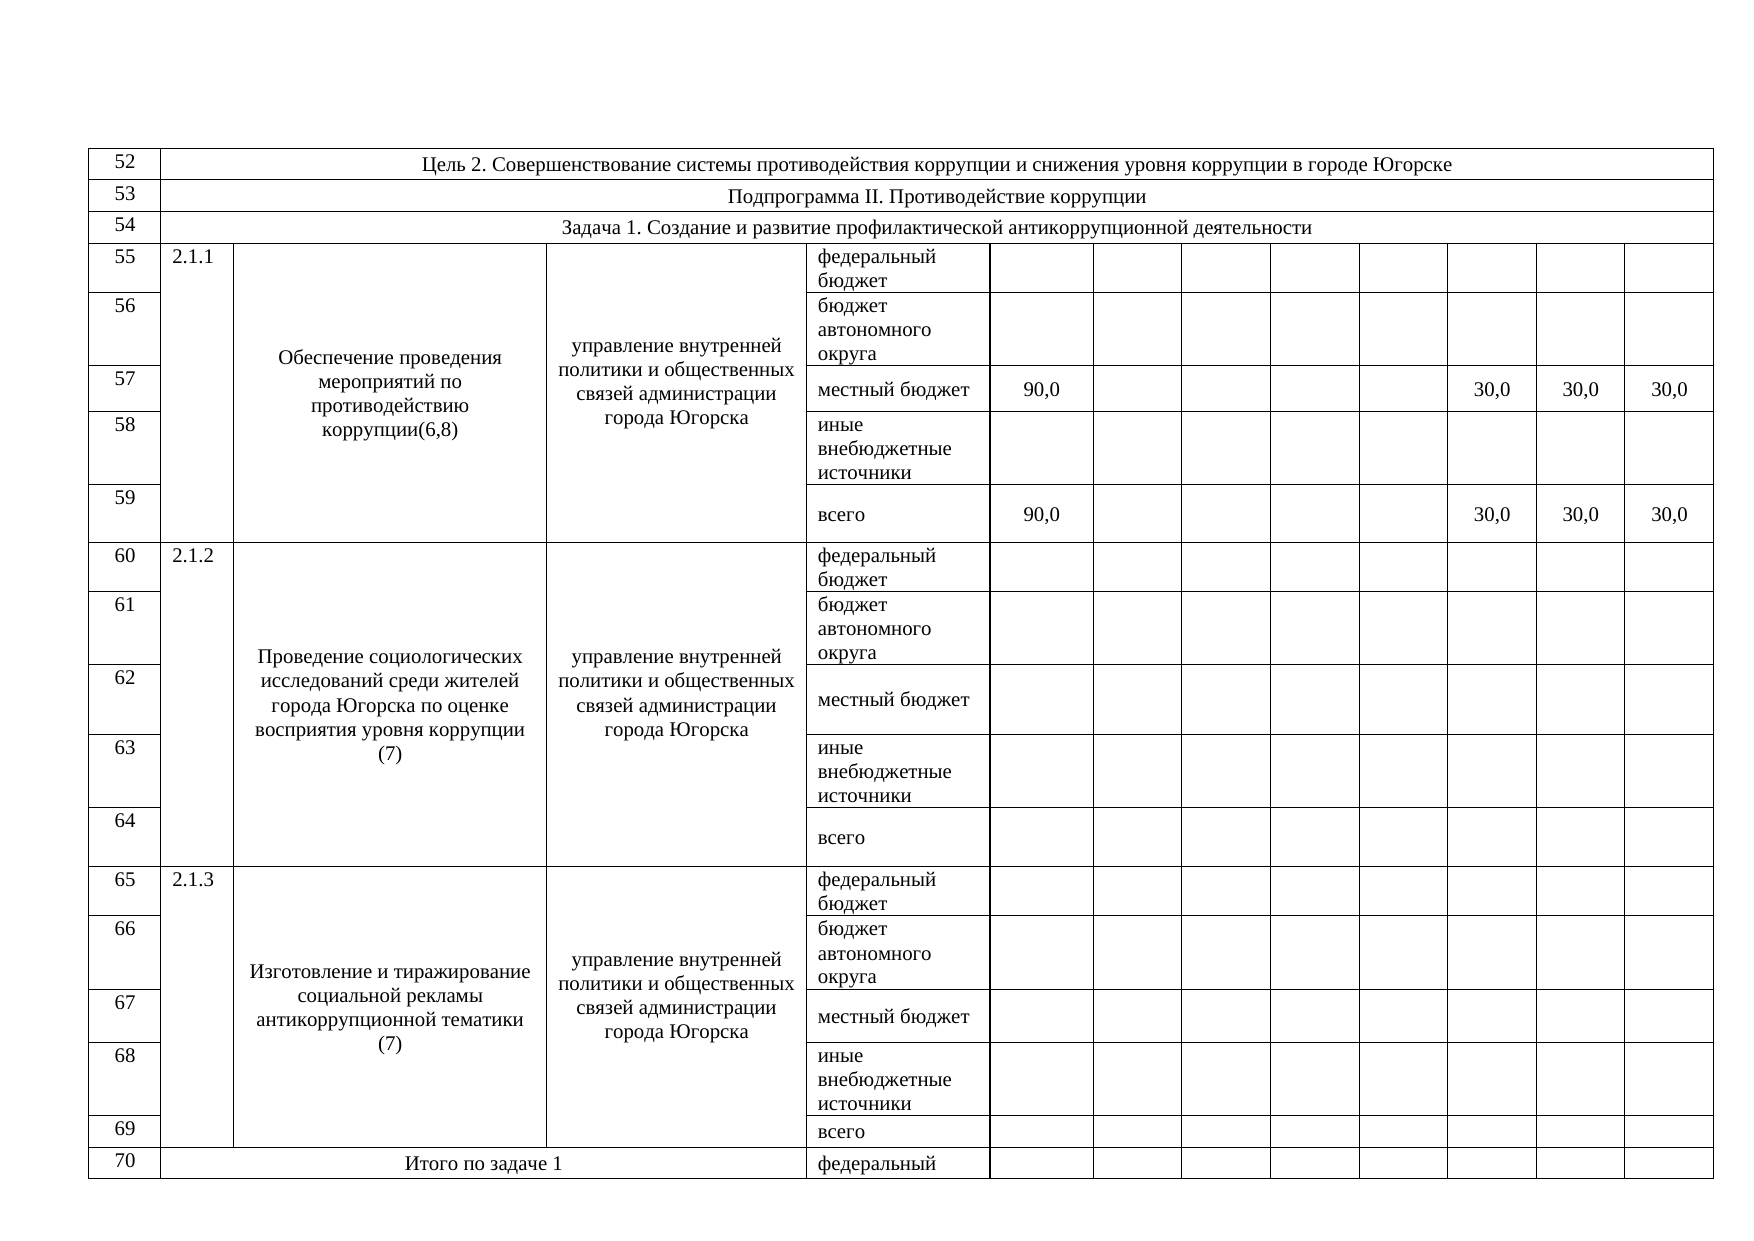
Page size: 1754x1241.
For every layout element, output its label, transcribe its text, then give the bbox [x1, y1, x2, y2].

table_cell [1537, 867, 1624, 915]
table_cell 53 [89, 180, 160, 211]
table_cell [1182, 412, 1270, 484]
table_cell [1448, 916, 1536, 988]
table_cell [1448, 543, 1536, 591]
table_cell [1625, 592, 1713, 664]
table_cell [1182, 592, 1270, 664]
table_cell [1094, 1043, 1181, 1115]
table_cell [1182, 735, 1270, 807]
table_cell 63 [89, 735, 160, 807]
table_cell Проведение социологических исследований среди жителей города Югорска по оценке восприятия уровня коррупции (7) [234, 543, 546, 866]
table_cell [991, 592, 1093, 664]
table_cell [1448, 1116, 1536, 1147]
table_cell [1094, 293, 1181, 365]
table_cell управление внутренней политики и общественных связей администрации города Югорска [547, 543, 806, 866]
table_cell [1448, 1148, 1536, 1178]
table_cell 59 [89, 485, 160, 542]
table_cell [1360, 735, 1447, 807]
table_cell [1360, 592, 1447, 664]
table_cell [1094, 1116, 1181, 1147]
table_cell [1360, 366, 1447, 411]
table_cell [1182, 808, 1270, 866]
table_cell [1271, 293, 1359, 365]
table_cell [1537, 916, 1624, 988]
table_cell [991, 293, 1093, 365]
table_cell управление внутренней политики и общественных связей администрации города Югорска [547, 867, 806, 1147]
table_cell 90,0 [991, 485, 1093, 542]
table_cell [1271, 485, 1359, 542]
table_cell управление внутренней политики и общественных связей администрации города Югорска [547, 244, 806, 542]
table_cell 30,0 [1537, 485, 1624, 542]
table_cell 2.1.1 [161, 244, 233, 542]
table_cell [1360, 808, 1447, 866]
table_cell [1271, 412, 1359, 484]
table_cell 55 [89, 244, 160, 292]
table_cell [1448, 867, 1536, 915]
table_cell местный бюджет [807, 665, 989, 733]
table_cell [1094, 916, 1181, 988]
table_cell [1182, 916, 1270, 988]
table_cell [1625, 990, 1713, 1042]
table_cell [1537, 1148, 1624, 1178]
table_cell [1360, 485, 1447, 542]
table_cell [1537, 592, 1624, 664]
table_cell 30,0 [1625, 485, 1713, 542]
table_cell [1182, 543, 1270, 591]
table_cell 54 [89, 212, 160, 243]
table_cell [1360, 1116, 1447, 1147]
table_cell [1625, 412, 1713, 484]
table_cell [1537, 990, 1624, 1042]
table_cell [1448, 412, 1536, 484]
table_cell [1271, 543, 1359, 591]
table_cell [1271, 244, 1359, 292]
table_cell 62 [89, 665, 160, 733]
table_cell 30,0 [1537, 366, 1624, 411]
table_cell [1625, 1116, 1713, 1147]
table_cell [991, 412, 1093, 484]
table_cell [1625, 916, 1713, 988]
table_cell [1182, 366, 1270, 411]
table_cell [1182, 1148, 1270, 1178]
table_cell [1094, 808, 1181, 866]
table_cell [991, 1116, 1093, 1147]
table_cell [1271, 665, 1359, 733]
table_cell [1625, 293, 1713, 365]
table_cell [1625, 543, 1713, 591]
table_cell [1448, 592, 1536, 664]
table_cell [1360, 665, 1447, 733]
table_cell 70 [89, 1148, 160, 1178]
table_cell [1182, 867, 1270, 915]
table_cell [1094, 665, 1181, 733]
table_cell [1182, 485, 1270, 542]
table_cell Итого по задаче 1 [161, 1148, 806, 1178]
table_cell [1271, 867, 1359, 915]
table_cell [1182, 293, 1270, 365]
table_cell [1360, 1043, 1447, 1115]
table_cell [1094, 592, 1181, 664]
table_cell [1537, 1043, 1624, 1115]
table_cell 2.1.3 [161, 867, 233, 1147]
table_cell [1360, 244, 1447, 292]
table_cell [1448, 244, 1536, 292]
table_cell федеральный бюджет [807, 244, 989, 292]
table_cell 58 [89, 412, 160, 484]
table_cell [1537, 412, 1624, 484]
table_cell [1094, 244, 1181, 292]
table_cell [1094, 867, 1181, 915]
table_cell всего [807, 485, 989, 542]
table_cell [1182, 990, 1270, 1042]
table_cell [991, 808, 1093, 866]
table_cell [1182, 244, 1270, 292]
table_cell иные внебюджетные источники [807, 412, 989, 484]
table_cell [1182, 1043, 1270, 1115]
table_cell 68 [89, 1043, 160, 1115]
table_cell [1537, 543, 1624, 591]
table_cell [1625, 665, 1713, 733]
table_cell [1537, 808, 1624, 866]
table_cell Цель 2. Совершенствование системы противодействия коррупции и снижения уровня коррупции в городе Югорске [161, 149, 1713, 179]
table_cell [1094, 366, 1181, 411]
table_cell 60 [89, 543, 160, 591]
table_cell [1625, 244, 1713, 292]
table_cell иные внебюджетные источники [807, 1043, 989, 1115]
table_cell 30,0 [1448, 485, 1536, 542]
table_cell [991, 735, 1093, 807]
table_cell [1271, 592, 1359, 664]
table_cell бюджет автономного округа [807, 293, 989, 365]
table_cell [1537, 735, 1624, 807]
table_cell [1448, 1043, 1536, 1115]
table_cell [991, 543, 1093, 591]
table_cell Задача 1. Создание и развитие профилактической антикоррупционной деятельности [161, 212, 1713, 243]
table_cell [991, 990, 1093, 1042]
table_cell [1271, 1116, 1359, 1147]
table_cell 57 [89, 366, 160, 411]
table_cell федеральный бюджет [807, 543, 989, 591]
table_cell [1094, 543, 1181, 591]
table_cell [991, 1043, 1093, 1115]
table_cell [1094, 990, 1181, 1042]
table_cell Обеспечение проведения мероприятий по противодействию коррупции(6,8) [234, 244, 546, 542]
table_cell [1271, 808, 1359, 866]
table_cell федеральный бюджет [807, 1148, 989, 1178]
table_cell всего [807, 1116, 989, 1147]
table_cell [1537, 244, 1624, 292]
table_cell [1094, 1148, 1181, 1178]
table_cell [1094, 485, 1181, 542]
table_cell [991, 916, 1093, 988]
table_cell [1182, 1116, 1270, 1147]
table_cell [1094, 412, 1181, 484]
table_cell иные внебюджетные источники [807, 735, 989, 807]
table_cell [1537, 293, 1624, 365]
table_cell Изготовление и тиражирование социальной рекламы антикоррупционной тематики (7) [234, 867, 546, 1147]
table_cell 90,0 [991, 366, 1093, 411]
table_cell [1625, 1043, 1713, 1115]
table_cell [1625, 1148, 1713, 1178]
table_cell [1448, 665, 1536, 733]
table_cell [1271, 1148, 1359, 1178]
table_cell [1360, 990, 1447, 1042]
table_cell [1448, 990, 1536, 1042]
table_cell [1448, 808, 1536, 866]
table_cell [1360, 543, 1447, 591]
table_cell [1625, 867, 1713, 915]
table_cell [1360, 293, 1447, 365]
table_cell 2.1.2 [161, 543, 233, 866]
table_cell 69 [89, 1116, 160, 1147]
table_cell [1625, 735, 1713, 807]
table_cell [991, 665, 1093, 733]
table_cell [1360, 867, 1447, 915]
table_cell 66 [89, 916, 160, 988]
table_cell [991, 867, 1093, 915]
table_cell [1271, 916, 1359, 988]
table_cell [991, 244, 1093, 292]
table_cell 30,0 [1448, 366, 1536, 411]
table_cell [1537, 1116, 1624, 1147]
table_cell Подпрограмма II. Противодействие коррупции [161, 180, 1713, 211]
table_cell местный бюджет [807, 990, 989, 1042]
table_cell местный бюджет [807, 366, 989, 411]
table_cell бюджет автономного округа [807, 592, 989, 664]
table_cell [1271, 735, 1359, 807]
table_cell 30,0 [1625, 366, 1713, 411]
table_cell [1448, 735, 1536, 807]
table_cell [1360, 916, 1447, 988]
table_cell [1271, 990, 1359, 1042]
table_cell [1094, 735, 1181, 807]
table_cell 65 [89, 867, 160, 915]
table_cell [1182, 665, 1270, 733]
table_cell [1448, 293, 1536, 365]
table_cell 67 [89, 990, 160, 1042]
table_cell [991, 1148, 1093, 1178]
table_cell [1360, 1148, 1447, 1178]
table_cell [1271, 366, 1359, 411]
table_cell всего [807, 808, 989, 866]
table_cell 56 [89, 293, 160, 365]
table_cell 52 [89, 149, 160, 179]
table_cell [1271, 1043, 1359, 1115]
table_cell [1625, 808, 1713, 866]
table_cell федеральный бюджет [807, 867, 989, 915]
table_cell 61 [89, 592, 160, 664]
table_cell [1537, 665, 1624, 733]
table_cell 64 [89, 808, 160, 866]
table_cell бюджет автономного округа [807, 916, 989, 988]
table_cell [1360, 412, 1447, 484]
